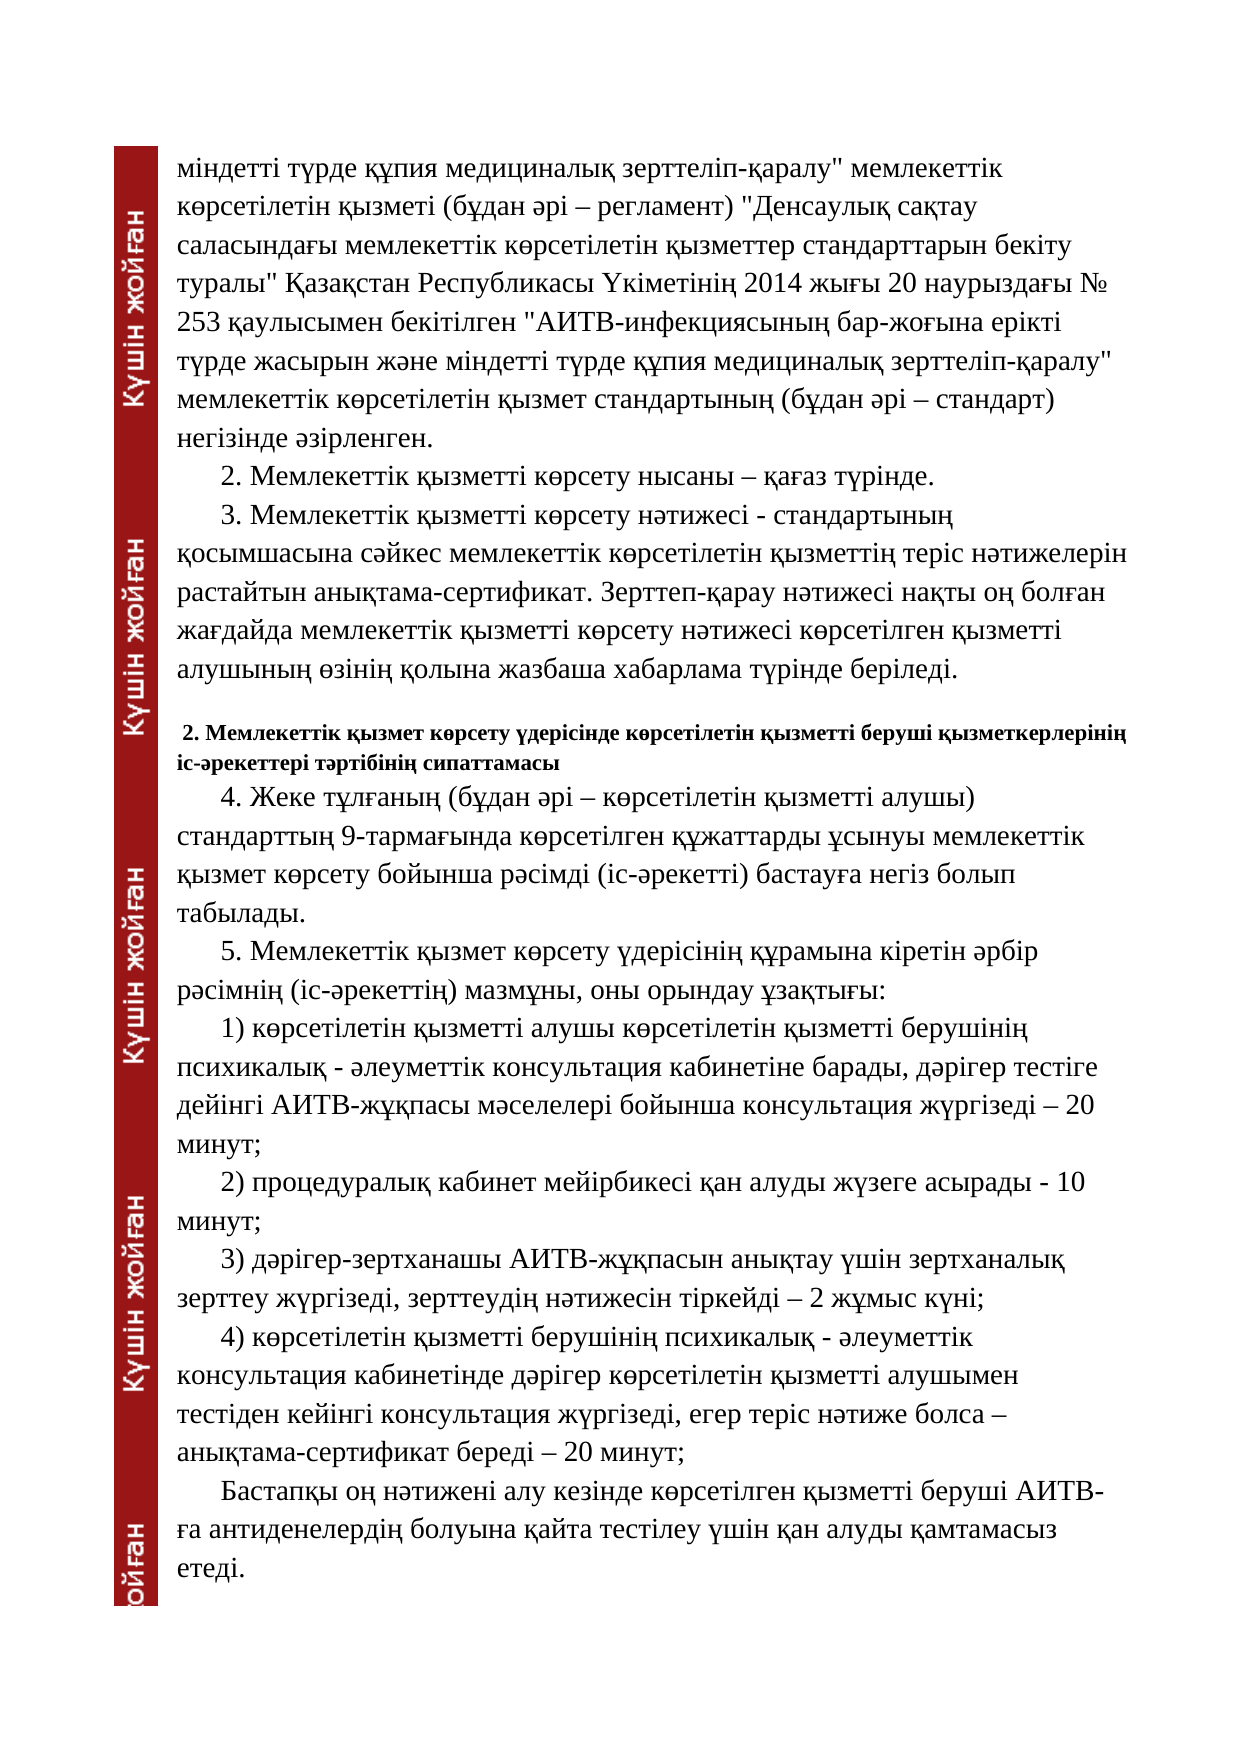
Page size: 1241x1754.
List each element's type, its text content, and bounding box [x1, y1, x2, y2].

picture [114, 1583, 158, 1606]
picture [114, 715, 158, 719]
picture [114, 775, 158, 779]
picture [114, 146, 158, 150]
text 2. Мемлекеттік қызмет көрсету үдерісінде көрсетілетін қызметті беруші қызметкерлерінің іс-әрекеттері тәртібінің сипаттамасы [112, 719, 1128, 775]
